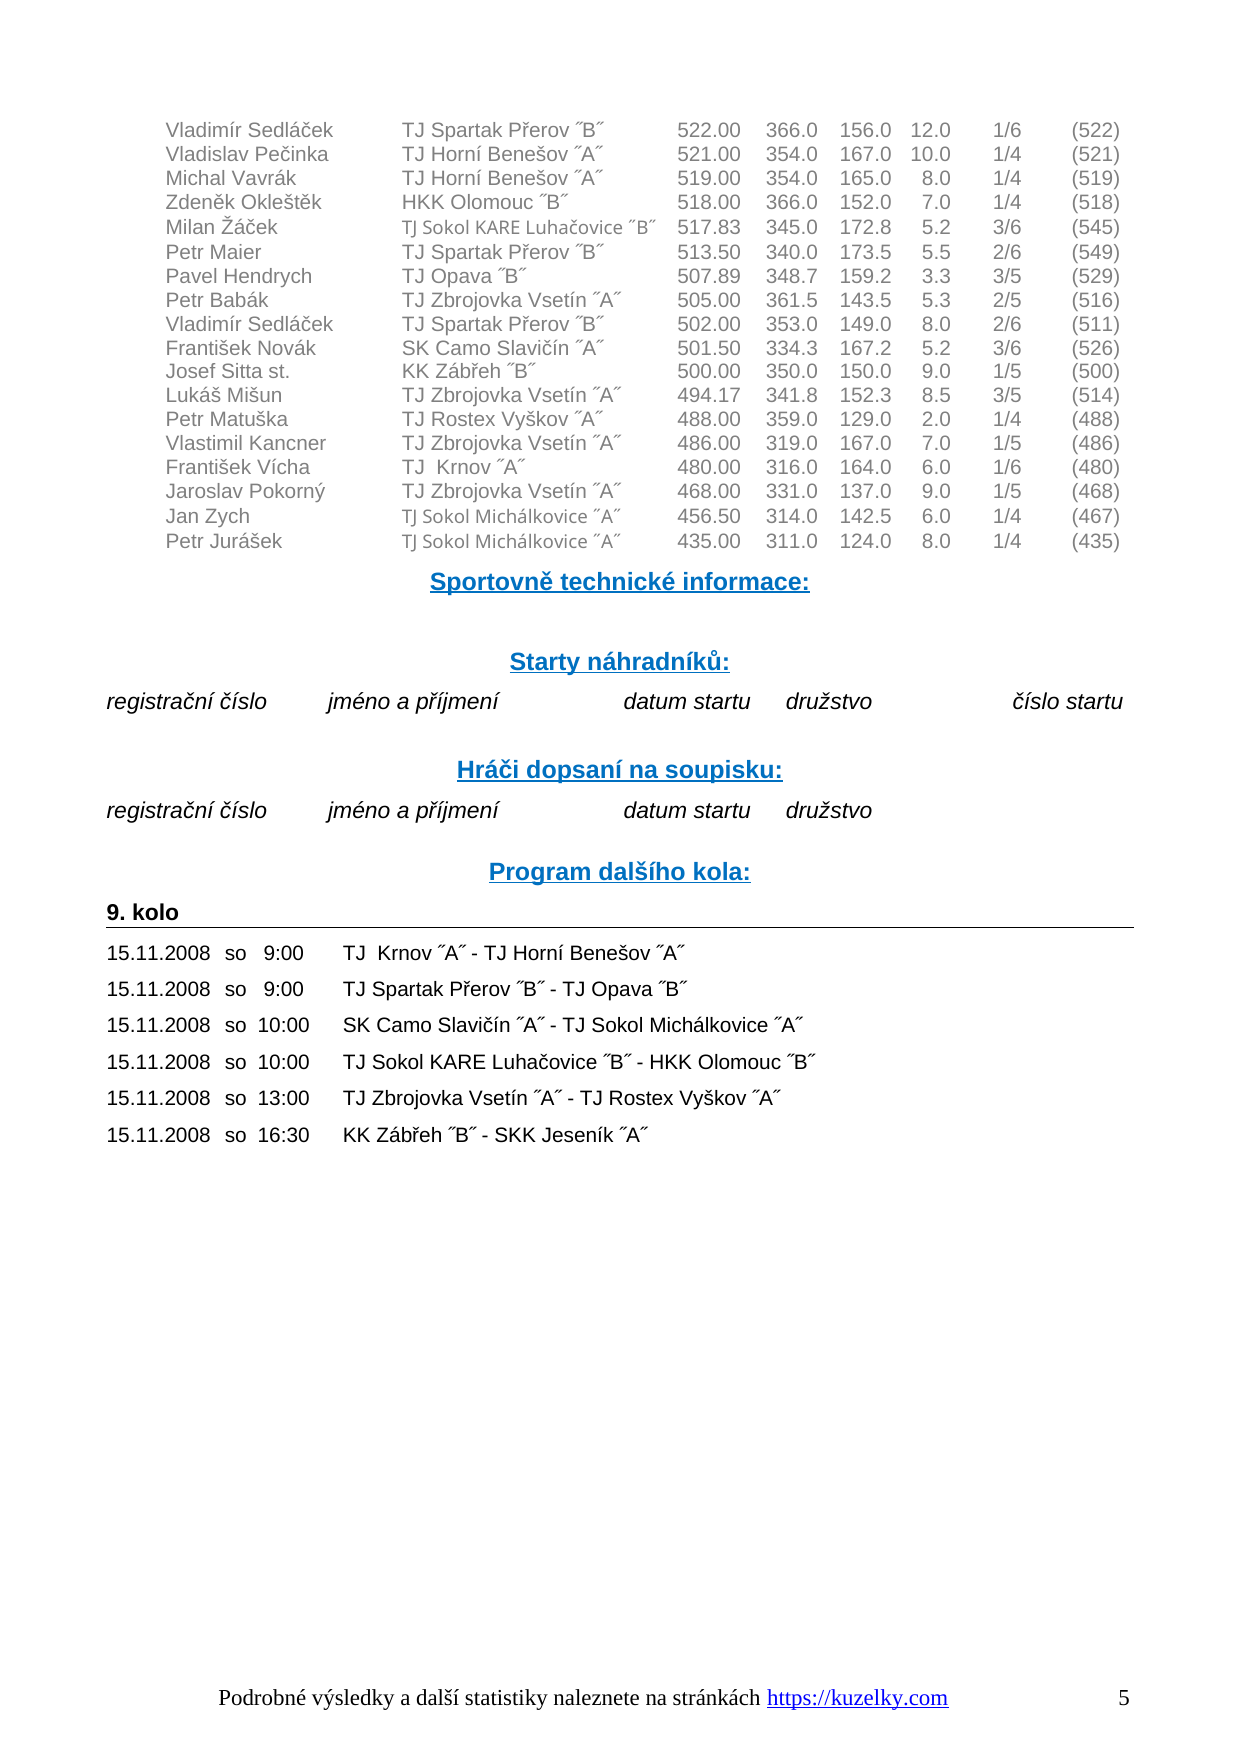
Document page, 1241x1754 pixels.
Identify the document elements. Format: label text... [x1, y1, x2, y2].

text Petr Babák TJ Zbrojovka Vsetín ˝A˝ 505.00 361.5 143.5 5.3 2/5 (516) [106, 287, 1134, 311]
text Petr Jurášek TJ Sokol Michálkovice ˝A˝ 435.00 311.0 124.0 8.0 1/4 (435) [106, 528, 1134, 554]
text Program dalšího kola: [94, 857, 1145, 886]
text Sportovně technické informace: [94, 567, 1145, 595]
text 15.11.2008 so 13:00 TJ Zbrojovka Vsetín ˝A˝ - TJ Rostex Vyškov ˝A˝ [106, 1086, 1134, 1110]
text Petr Matuška TJ Rostex Vyškov ˝A˝ 488.00 359.0 129.0 2.0 1/4 (488) [106, 407, 1134, 431]
text registrační číslo jméno a příjmení datum startu družstvo [106, 797, 1134, 823]
text Pavel Hendrych TJ Opava ˝B˝ 507.89 348.7 159.2 3.3 3/5 (529) [106, 263, 1134, 287]
text Petr Maier TJ Spartak Přerov ˝B˝ 513.50 340.0 173.5 5.5 2/6 (549) [106, 239, 1134, 263]
text Vladimír Sedláček TJ Spartak Přerov ˝B˝ 522.00 366.0 156.0 12.0 1/6 (522) [106, 118, 1134, 142]
text Michal Vavrák TJ Horní Benešov ˝A˝ 519.00 354.0 165.0 8.0 1/4 (519) [106, 166, 1134, 190]
text Zdeněk Okleštěk HKK Olomouc ˝B˝ 518.00 366.0 152.0 7.0 1/4 (518) [106, 190, 1134, 214]
text 15.11.2008 so 9:00 TJ Krnov ˝A˝ - TJ Horní Benešov ˝A˝ [106, 940, 1134, 964]
text 15.11.2008 so 9:00 TJ Spartak Přerov ˝B˝ - TJ Opava ˝B˝ [106, 977, 1134, 1001]
text 15.11.2008 so 16:30 KK Zábřeh ˝B˝ - SKK Jeseník ˝A˝ [106, 1123, 1134, 1147]
text Milan Žáček TJ Sokol KARE Luhačovice ˝B˝ 517.83 345.0 172.8 5.2 3/6 (545) [106, 214, 1134, 239]
text Vladislav Pečinka TJ Horní Benešov ˝A˝ 521.00 354.0 167.0 10.0 1/4 (521) [106, 142, 1134, 166]
text 15.11.2008 so 10:00 TJ Sokol KARE Luhačovice ˝B˝ - HKK Olomouc ˝B˝ [106, 1050, 1134, 1074]
text Jan Zych TJ Sokol Michálkovice ˝A˝ 456.50 314.0 142.5 6.0 1/4 (467) [106, 503, 1134, 528]
text 9. kolo [106, 898, 1134, 927]
text Jaroslav Pokorný TJ Zbrojovka Vsetín ˝A˝ 468.00 331.0 137.0 9.0 1/5 (468) [106, 479, 1134, 503]
text 15.11.2008 so 10:00 SK Camo Slavičín ˝A˝ - TJ Sokol Michálkovice ˝A˝ [106, 1013, 1134, 1037]
text František Vícha TJ Krnov ˝A˝ 480.00 316.0 164.0 6.0 1/6 (480) [106, 455, 1134, 479]
text František Novák SK Camo Slavičín ˝A˝ 501.50 334.3 167.2 5.2 3/6 (526) [106, 335, 1134, 359]
text Josef Sitta st. KK Zábřeh ˝B˝ 500.00 350.0 150.0 9.0 1/5 (500) [106, 359, 1134, 383]
text Vladimír Sedláček TJ Spartak Přerov ˝B˝ 502.00 353.0 149.0 8.0 2/6 (511) [106, 311, 1134, 335]
text Hráči dopsaní na soupisku: [94, 727, 1145, 784]
text Starty náhradníků: [94, 647, 1145, 675]
text registrační číslo jméno a příjmení datum startu družstvo číslo startu [106, 688, 1134, 714]
text Lukáš Mišun TJ Zbrojovka Vsetín ˝A˝ 494.17 341.8 152.3 8.5 3/5 (514) [106, 383, 1134, 407]
text Vlastimil Kancner TJ Zbrojovka Vsetín ˝A˝ 486.00 319.0 167.0 7.0 1/5 (486) [106, 431, 1134, 455]
